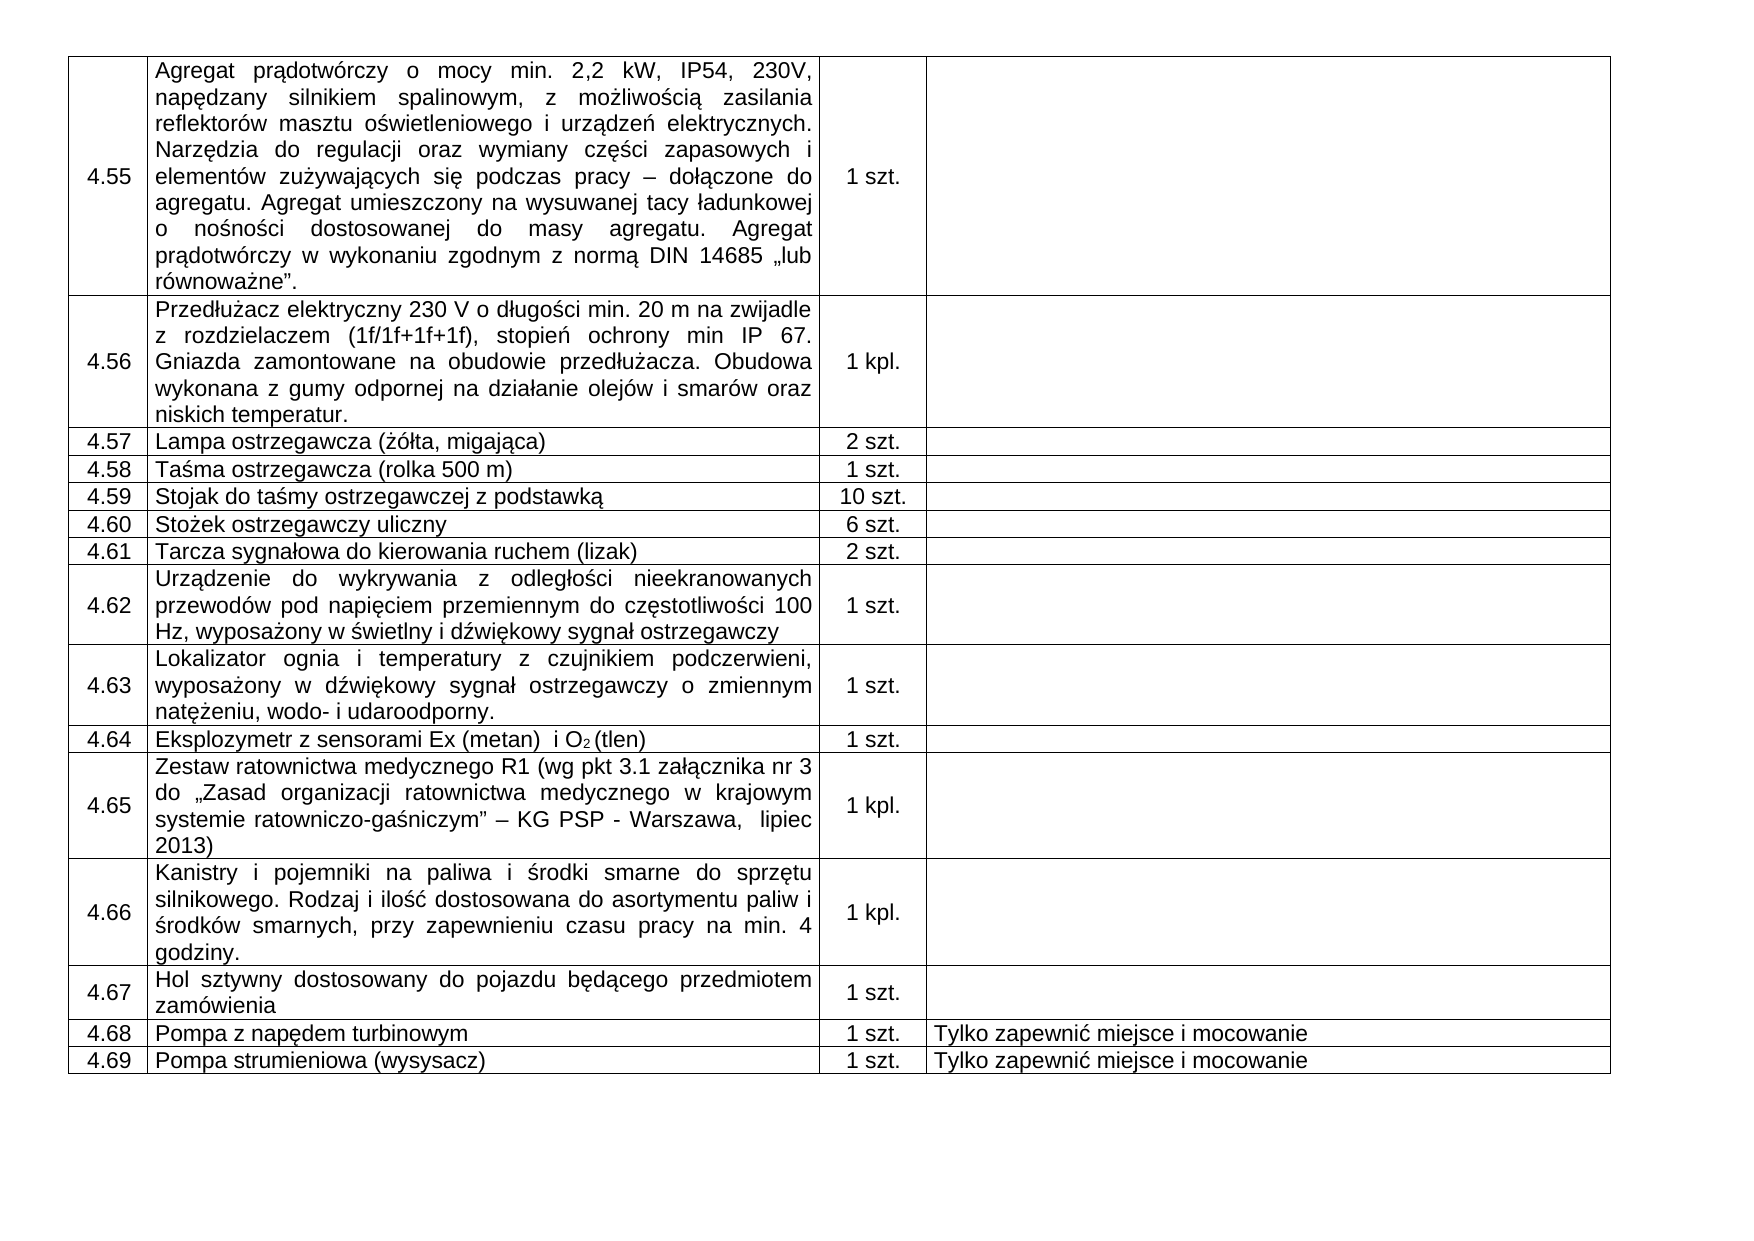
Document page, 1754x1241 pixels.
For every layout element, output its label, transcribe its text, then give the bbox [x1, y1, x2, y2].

table_cell 4.65 [69, 753, 147, 858]
table_cell Tarcza sygnałowa do kierowania ruchem (lizak) [148, 538, 819, 564]
table_cell Taśma ostrzegawcza (rolka 500 m) [148, 456, 819, 482]
table_cell 1 szt. [820, 645, 926, 724]
table_cell Stojak do taśmy ostrzegawczej z podstawką [148, 483, 819, 509]
table_cell 4.57 [69, 428, 147, 455]
table_cell Tylko zapewnić miejsce i mocowanie [927, 1047, 1610, 1073]
table_cell 4.61 [69, 538, 147, 564]
table_cell Agregat prądotwórczy o mocy min. 2,2 kW, IP54, 230V, napędzany silnikiem spalinowym, z możliwością zasilania reflektorów masztu oświetleniowego i urządzeń elektrycznych. Narzędzia do regulacji oraz wymiany części zapasowych i elementów zużywających się podczas pracy – dołączone do agregatu. Agregat umieszczony na wysuwanej tacy ładunkowej o nośności dostosowanej do masy agregatu. Agregat prądotwórczy w wykonaniu zgodnym z normą DIN 14685 „lub równoważne”. [148, 57, 819, 294]
table_cell 1 szt. [820, 565, 926, 644]
table_cell 4.56 [69, 296, 147, 427]
table_cell 2 szt. [820, 538, 926, 564]
table_cell [927, 966, 1610, 1018]
table_cell 10 szt. [820, 483, 926, 509]
table_cell Zestaw ratownictwa medycznego R1 (wg pkt 3.1 załącznika nr 3 do „Zasad organizacji ratownictwa medycznego w krajowym systemie ratowniczo-gaśniczym” – KG PSP - Warszawa, lipiec 2013) [148, 753, 819, 858]
table_cell 4.67 [69, 966, 147, 1018]
table_cell [927, 296, 1610, 427]
table_cell 1 kpl. [820, 859, 926, 965]
table_cell Eksplozymetr z sensorami Ex (metan) i O2 (tlen) [148, 726, 819, 752]
table_cell Tylko zapewnić miejsce i mocowanie [927, 1020, 1610, 1046]
table_cell 4.55 [69, 57, 147, 294]
table_cell 1 kpl. [820, 753, 926, 858]
table_cell Lampa ostrzegawcza (żółta, migająca) [148, 428, 819, 455]
table_cell 4.58 [69, 456, 147, 482]
table_cell [927, 538, 1610, 564]
table_cell [927, 859, 1610, 965]
table_cell [927, 456, 1610, 482]
table_cell [927, 428, 1610, 455]
table_cell 1 kpl. [820, 296, 926, 427]
table_cell [927, 57, 1610, 294]
table_cell Pompa z napędem turbinowym [148, 1020, 819, 1046]
table_cell 4.68 [69, 1020, 147, 1046]
table_cell Lokalizator ognia i temperatury z czujnikiem podczerwieni, wyposażony w dźwiękowy sygnał ostrzegawczy o zmiennym natężeniu, wodo- i udaroodporny. [148, 645, 819, 724]
table_cell 4.63 [69, 645, 147, 724]
table_cell 4.59 [69, 483, 147, 509]
table_cell 4.62 [69, 565, 147, 644]
table_cell [927, 483, 1610, 509]
table_cell [927, 511, 1610, 537]
table_cell 1 szt. [820, 1020, 926, 1046]
table_cell 1 szt. [820, 726, 926, 752]
table_cell 6 szt. [820, 511, 926, 537]
table_cell 4.66 [69, 859, 147, 965]
table_cell 4.60 [69, 511, 147, 537]
table_cell 4.69 [69, 1047, 147, 1073]
table_cell Urządzenie do wykrywania z odległości nieekranowanych przewodów pod napięciem przemiennym do częstotliwości 100 Hz, wyposażony w świetlny i dźwiękowy sygnał ostrzegawczy [148, 565, 819, 644]
table_cell [927, 645, 1610, 724]
table_cell Hol sztywny dostosowany do pojazdu będącego przedmiotem zamówienia [148, 966, 819, 1018]
table_cell Przedłużacz elektryczny 230 V o długości min. 20 m na zwijadle z rozdzielaczem (1f/1f+1f+1f), stopień ochrony min IP 67. Gniazda zamontowane na obudowie przedłużacza. Obudowa wykonana z gumy odpornej na działanie olejów i smarów oraz niskich temperatur. [148, 296, 819, 427]
table_cell 1 szt. [820, 57, 926, 294]
table_cell [927, 726, 1610, 752]
table_cell [927, 565, 1610, 644]
table_cell 1 szt. [820, 1047, 926, 1073]
table_cell Pompa strumieniowa (wysysacz) [148, 1047, 819, 1073]
table_cell 1 szt. [820, 966, 926, 1018]
table_cell 1 szt. [820, 456, 926, 482]
table_cell 2 szt. [820, 428, 926, 455]
table_cell Stożek ostrzegawczy uliczny [148, 511, 819, 537]
table_cell Kanistry i pojemniki na paliwa i środki smarne do sprzętu silnikowego. Rodzaj i ilość dostosowana do asortymentu paliw i środków smarnych, przy zapewnieniu czasu pracy na min. 4 godziny. [148, 859, 819, 965]
table_cell 4.64 [69, 726, 147, 752]
table_cell [927, 753, 1610, 858]
